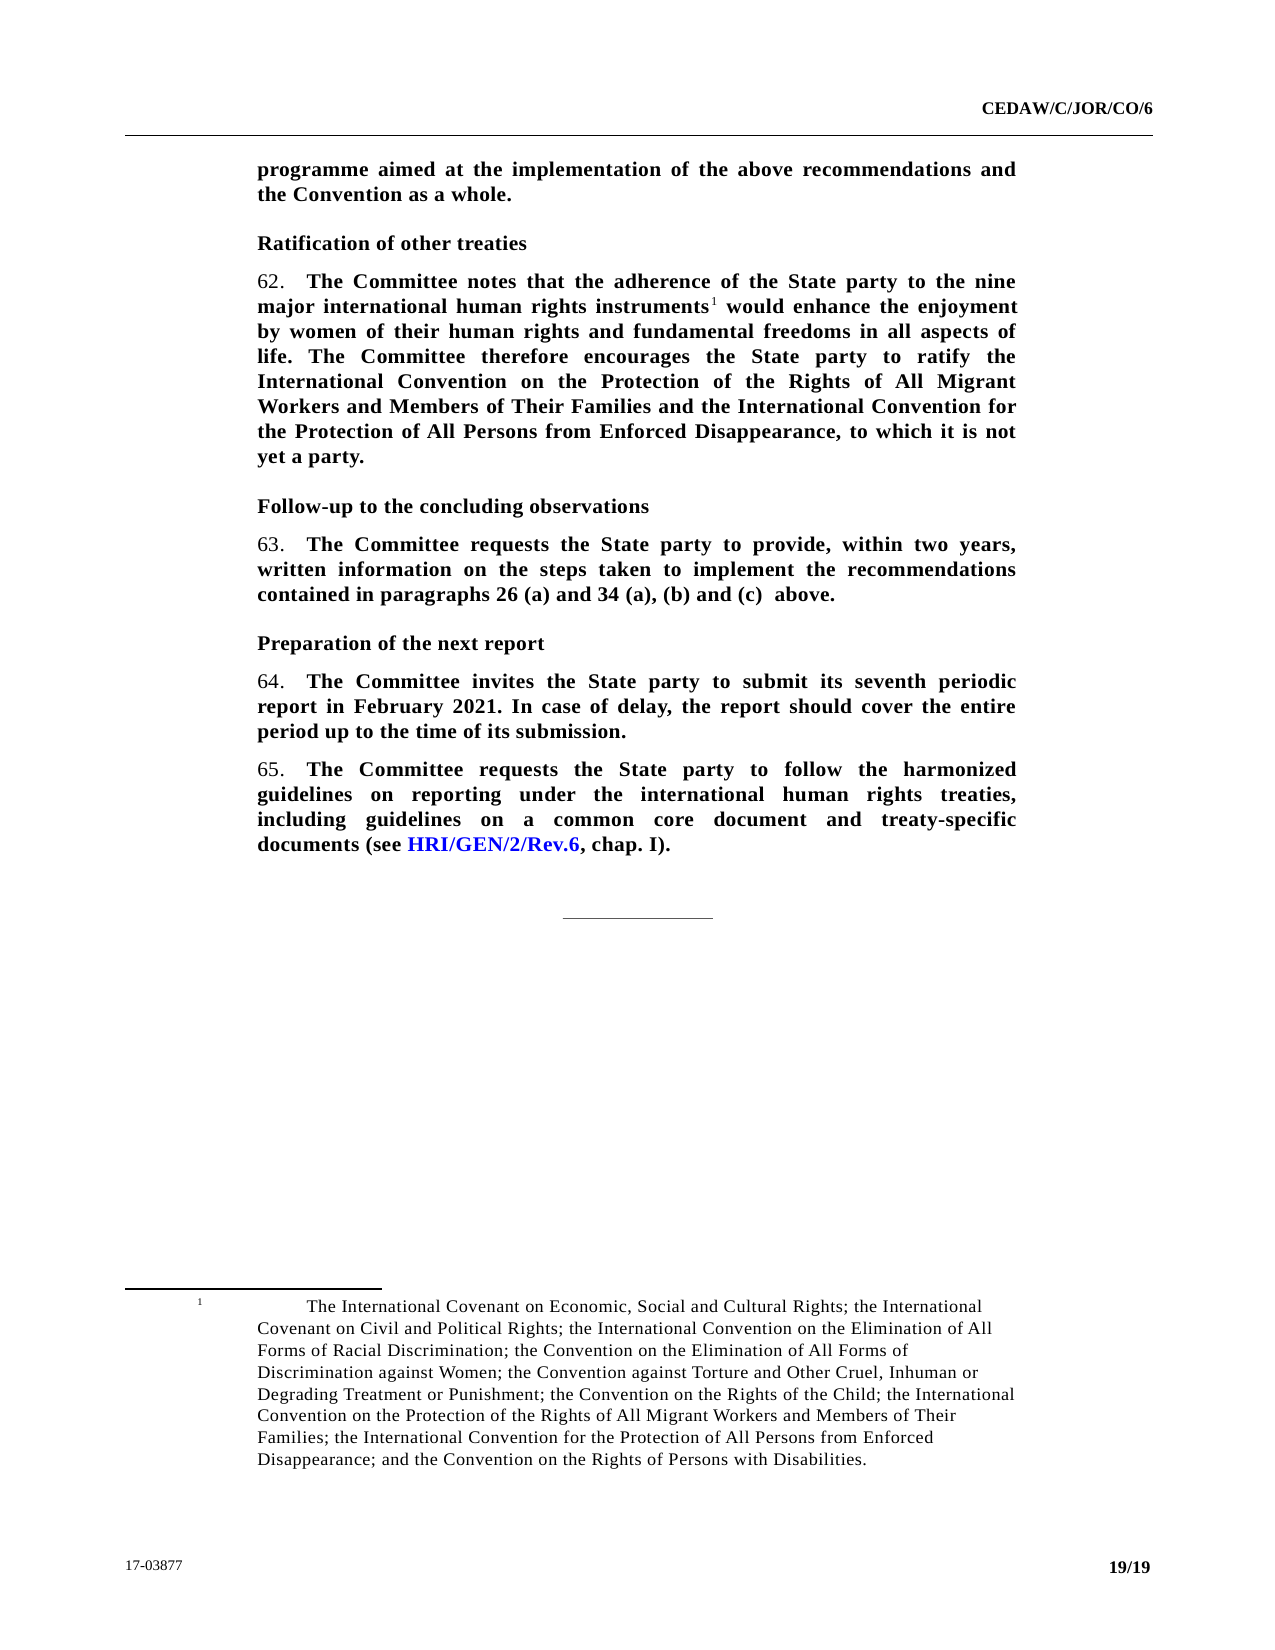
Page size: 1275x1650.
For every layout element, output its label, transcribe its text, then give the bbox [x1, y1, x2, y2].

text Ratification of other treaties [125, 231, 1019, 256]
text 63. The Committee requests the State party to provide, within two years, written information on the steps taken to implement the recommendations contained in paragraphs 26 (a) and 34 (a), (b) and (c) above. [257, 531, 1018, 606]
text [257, 156, 1018, 206]
text Follow-up to the concluding observations [125, 493, 1019, 518]
text 64. The Committee invites the State party to submit its seventh periodic report in February 2021. In case of delay, the report should cover the entire period up to the time of its submission. [257, 668, 1018, 743]
text Preparation of the next report [125, 631, 1019, 656]
text 62. The Committee notes that the adherence of the State party to the nine major international human rights instruments would enhance the enjoyment by women of their human rights and fundamental freedoms in all aspects of life. The Committee therefore encourages the State party to ratify the International Convention on the Protection of the Rights of All Migrant Workers and Members of Their Families and the International Convention for the Protection of All Persons from Enforced Disappearance, to which it is not yet a party. [257, 268, 1018, 468]
text 65. The Committee requests the State party to follow the harmonized guidelines on reporting under the international human rights treaties, including guidelines on a common core document and treaty-specific documents (see HRI/GEN/2/Rev.6, chap. I). [257, 756, 1018, 856]
